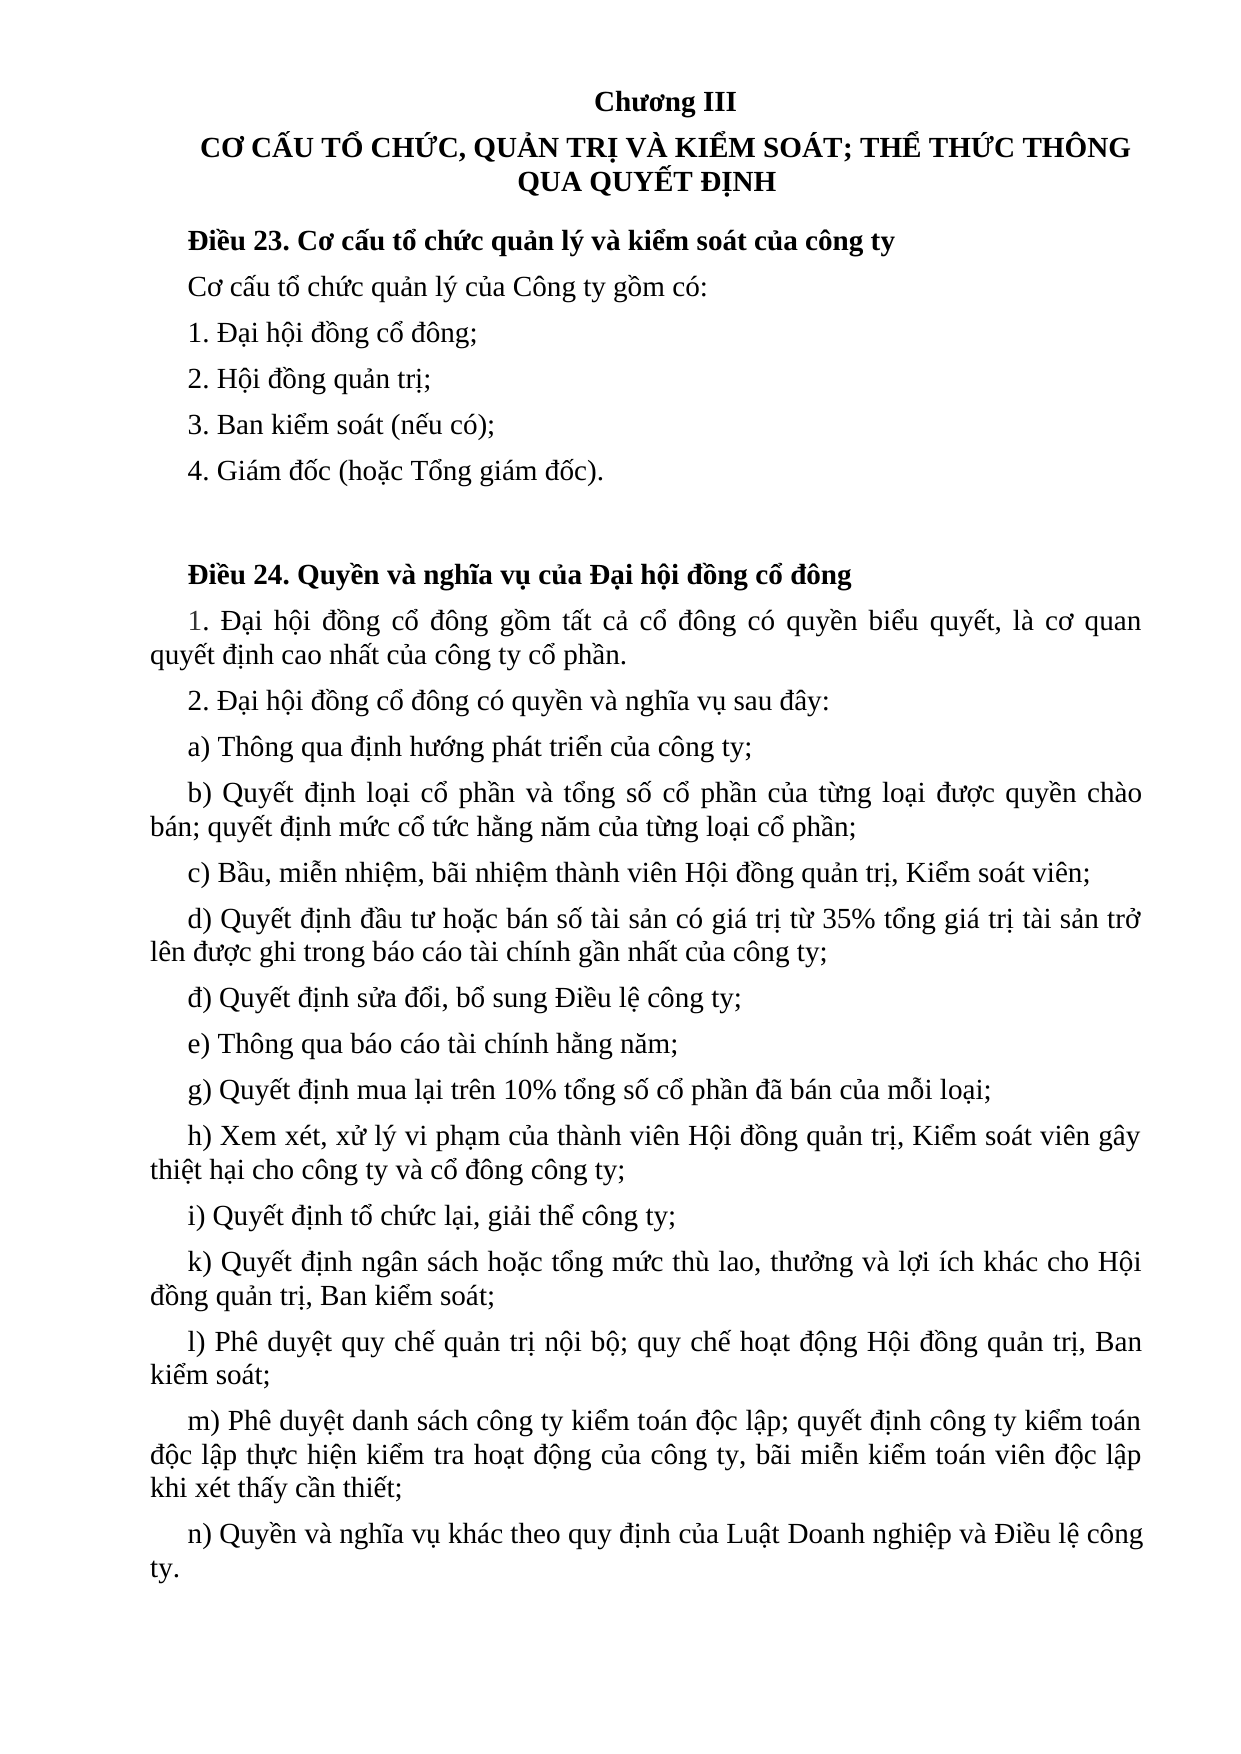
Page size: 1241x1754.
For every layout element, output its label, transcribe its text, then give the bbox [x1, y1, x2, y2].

text e) Thông qua báo cáo tài chính hằng năm; [150, 1026, 1143, 1060]
text 1. Đại hội đồng cổ đông gồm tất cả cổ đông có quyền biểu quyết, là cơ quan quyết định cao nhất của công ty cổ phần. [150, 603, 1143, 671]
subtitle Điều 24. Quyền và nghĩa vụ của Đại hội đồng cổ đông [150, 557, 1143, 591]
text 2. Hội đồng quản trị; [150, 361, 1143, 394]
text m) Phê duyệt danh sách công ty kiểm toán độc lập; quyết định công ty kiểm toán độc lập thực hiện kiểm tra hoạt động của công ty, bãi miễn kiểm toán viên độc lập khi xét thấy cần thiết; [150, 1403, 1143, 1504]
text b) Quyết định loại cổ phần và tổng số cổ phần của từng loại được quyền chào bán; quyết định mức cổ tức hằng năm của từng loại cổ phần; [150, 775, 1143, 842]
subtitle Chương III [150, 84, 1143, 118]
text k) Quyết định ngân sách hoặc tổng mức thù lao, thưởng và lợi ích khác cho Hội đồng quản trị, Ban kiểm soát; [150, 1244, 1143, 1311]
text 1. Đại hội đồng cổ đông; [150, 315, 1143, 348]
text c) Bầu, miễn nhiệm, bãi nhiệm thành viên Hội đồng quản trị, Kiểm soát viên; [150, 855, 1143, 888]
text n) Quyền và nghĩa vụ khác theo quy định của Luật Doanh nghiệp và Điều lệ công ty. [150, 1516, 1143, 1583]
text g) Quyết định mua lại trên 10% tổng số cổ phần đã bán của mỗi loại; [150, 1072, 1143, 1106]
subtitle CƠ CẤU TỔ CHỨC, QUẢN TRỊ VÀ KIỂM SOÁT; THỂ THỨC THÔNG QUA QUYẾT ĐỊNH [150, 131, 1143, 198]
text đ) Quyết định sửa đổi, bổ sung Điều lệ công ty; [150, 980, 1143, 1014]
text Cơ cấu tổ chức quản lý của Công ty gồm có: [150, 269, 1143, 302]
text 4. Giám đốc (hoặc Tổng giám đốc). [150, 453, 1143, 486]
text 3. Ban kiểm soát (nếu có); [150, 407, 1143, 440]
text d) Quyết định đầu tư hoặc bán số tài sản có giá trị từ 35% tổng giá trị tài sản trở lên được ghi trong báo cáo tài chính gần nhất của công ty; [150, 901, 1143, 968]
text a) Thông qua định hướng phát triển của công ty; [150, 729, 1143, 763]
text 2. Đại hội đồng cổ đông có quyền và nghĩa vụ sau đây: [150, 683, 1143, 717]
subtitle Điều 23. Cơ cấu tổ chức quản lý và kiểm soát của công ty [150, 223, 1143, 256]
text i) Quyết định tổ chức lại, giải thể công ty; [150, 1198, 1143, 1232]
text l) Phê duyệt quy chế quản trị nội bộ; quy chế hoạt động Hội đồng quản trị, Ban kiểm soát; [150, 1324, 1143, 1391]
text h) Xem xét, xử lý vi phạm của thành viên Hội đồng quản trị, Kiểm soát viên gây thiệt hại cho công ty và cổ đông công ty; [150, 1118, 1143, 1186]
